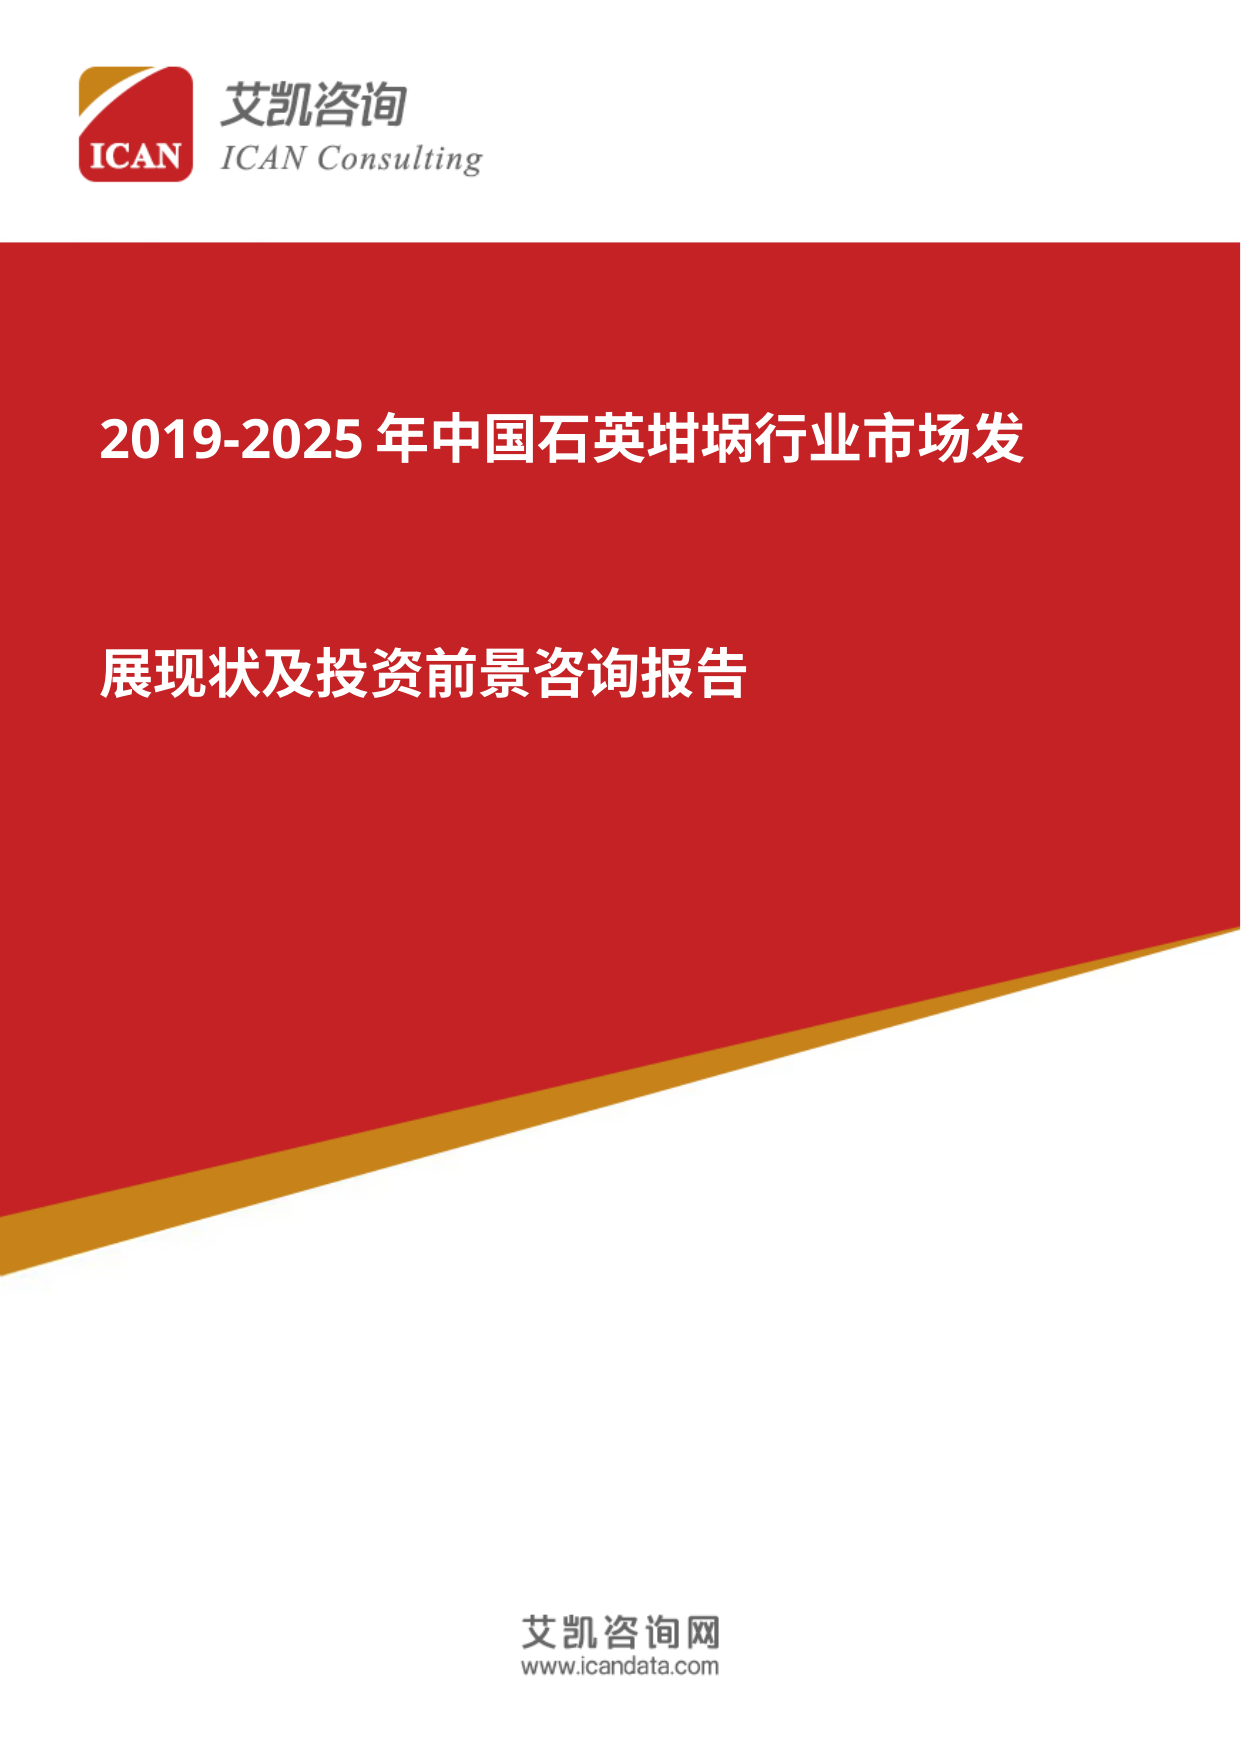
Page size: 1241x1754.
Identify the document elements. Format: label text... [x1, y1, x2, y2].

subtitle 2019-2025年中国石英坩埚行业市场发展现状及投资前景咨询报告 [99, 386, 1053, 718]
picture [0, 5, 1241, 1754]
